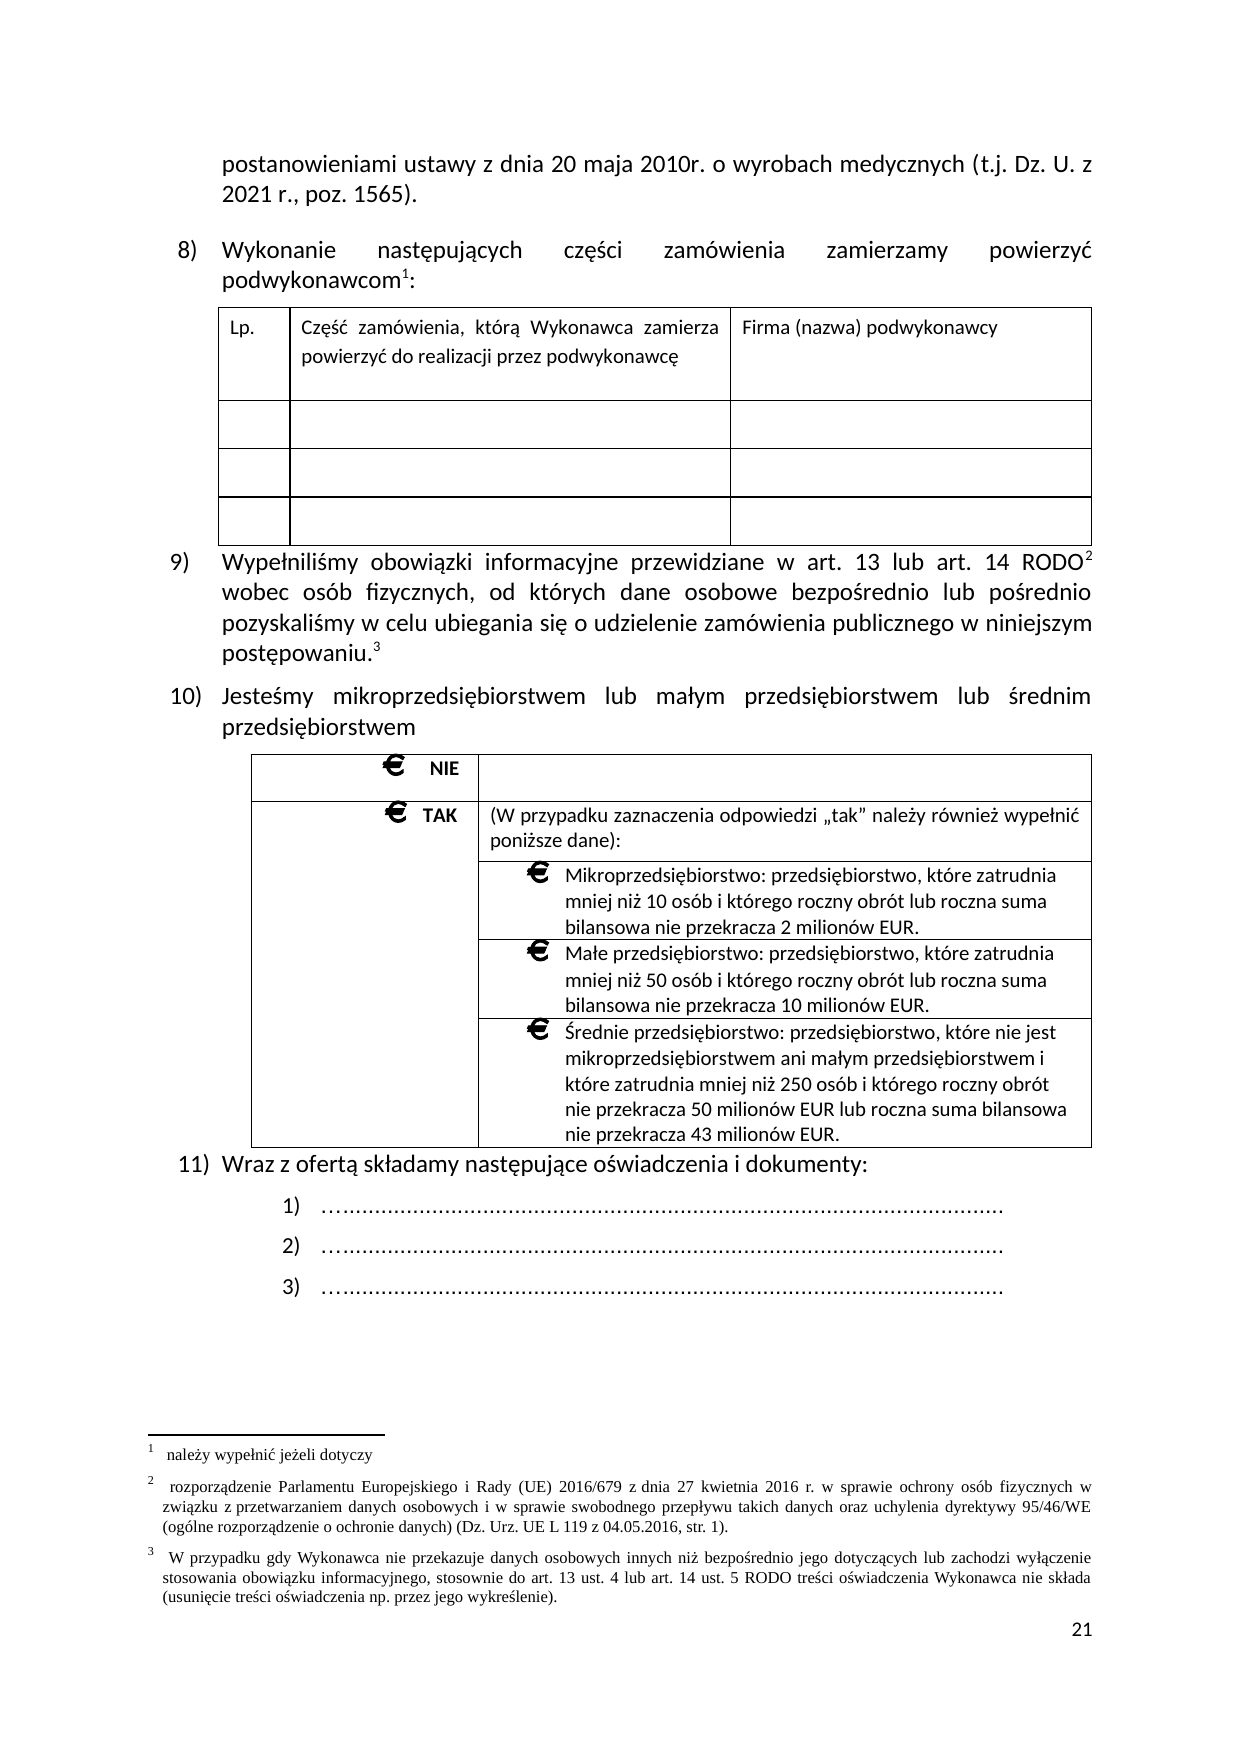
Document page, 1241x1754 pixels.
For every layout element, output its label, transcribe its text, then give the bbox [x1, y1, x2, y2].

table_cell [731, 449, 1091, 496]
table_cell [291, 449, 730, 496]
table_cell [291, 498, 730, 545]
list Wraz z ofertą składamy następujące oświadczenia i dokumenty: [177, 1148, 1092, 1179]
list …........................................................................................................ [282, 1272, 1092, 1300]
table_cell Małe przedsiębiorstwo: przedsiębiorstwo, które zatrudnia mniej niż 50 osób i którego roczny obrót lub roczna suma bilansowa nie przekracza 10 milionów EUR. [479, 940, 1091, 1018]
table_cell [219, 449, 289, 496]
table_cell (W przypadku zaznaczenia odpowiedzi „tak” należy również wypełnić poniższe dane): [479, 802, 1091, 861]
table_cell [219, 401, 289, 448]
list …........................................................................................................ [282, 1232, 1092, 1260]
table_header [479, 755, 1091, 801]
table_cell [219, 498, 289, 545]
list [184, 148, 1092, 209]
list Wypełniliśmy obowiązki informacyjne przewidziane w art. 13 lub art. 14 RODO wobec osób fizycznych, od których dane osobowe bezpośrednio lub pośrednio pozyskaliśmy w celu ubiegania się o udzielenie zamówienia publicznego w niniejszym postępowaniu. [169, 546, 1092, 668]
list Wykonanie następujących części zamówienia zamierzamy powierzyć podwykonawcom: [177, 234, 1092, 295]
table_header Część zamówienia, którą Wykonawca zamierza powierzyć do realizacji przez podwykonawcę [291, 308, 730, 400]
table_header Firma (nazwa) podwykonawcy [731, 308, 1091, 400]
table_cell Średnie przedsiębiorstwo: przedsiębiorstwo, które nie jest mikroprzedsiębiorstwem ani małym przedsiębiorstwem i które zatrudnia mniej niż 250 osób i którego roczny obrót nie przekracza 50 milionów EUR lub roczna suma bilansowa nie przekracza 43 milionów EUR. [479, 1019, 1091, 1147]
table_cell [291, 401, 730, 448]
table_header Lp. [219, 308, 289, 400]
list …........................................................................................................ [282, 1191, 1092, 1219]
table_cell [731, 401, 1091, 448]
table_cell Mikroprzedsiębiorstwo: przedsiębiorstwo, które zatrudnia mniej niż 10 osób i którego roczny obrót lub roczna suma bilansowa nie przekracza 2 milionów EUR. [479, 862, 1091, 939]
table_header NIE [252, 755, 478, 801]
table_cell TAK [252, 802, 478, 1147]
list Jesteśmy mikroprzedsiębiorstwem lub małym przedsiębiorstwem lub średnim przedsiębiorstwem [169, 680, 1092, 741]
table_cell [731, 498, 1091, 545]
